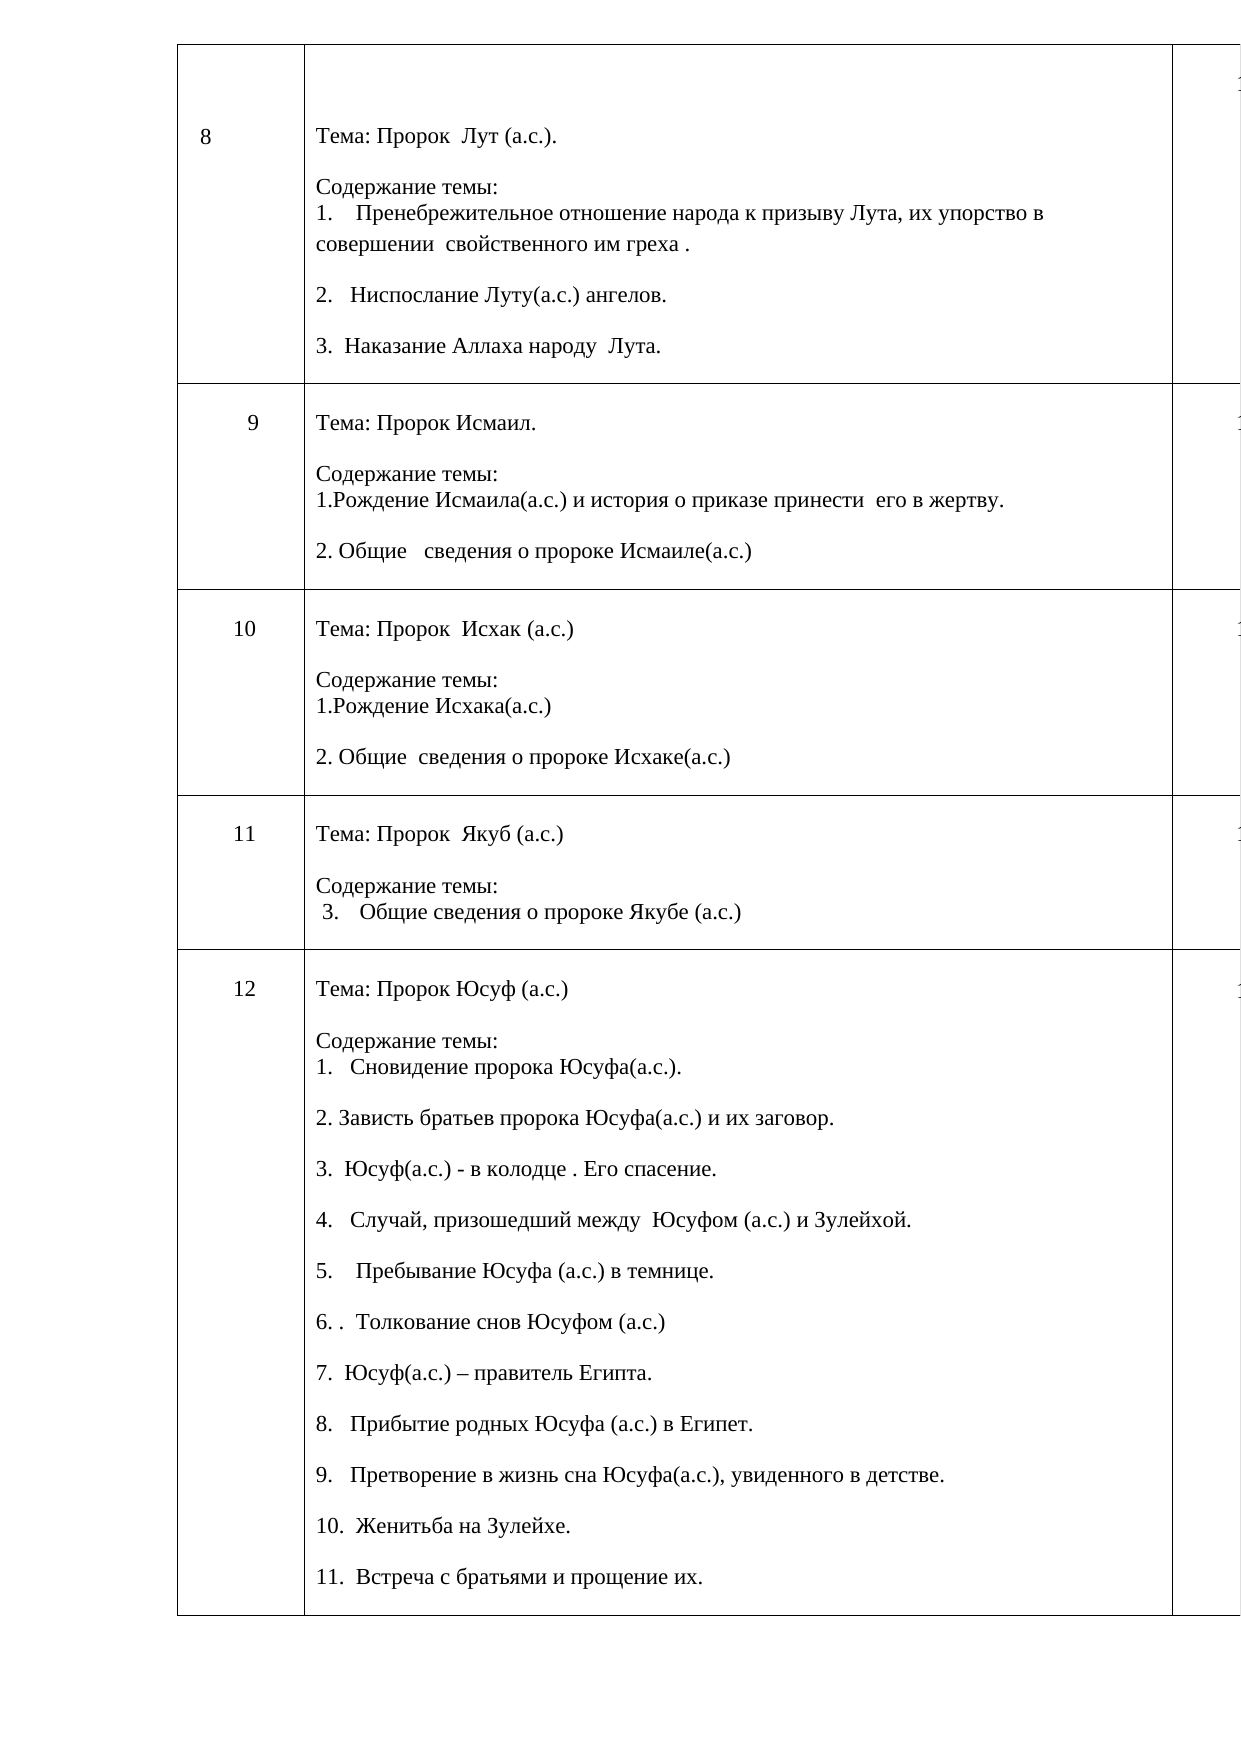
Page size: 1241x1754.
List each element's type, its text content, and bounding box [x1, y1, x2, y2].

table_cell Тема: Пророк Лут (а.с.). Содержание темы: 1. Пренебрежительное отношение народа к призыву Лута, их упорство в совершении свойственного им греха . 2. Ниспослание Луту(а.с.) ангелов. 3. Наказание Аллаха народу Лута. [305, 45, 1172, 383]
table_cell 12 [178, 950, 304, 1614]
table_cell 1 [1173, 950, 1240, 1614]
table_cell Тема: Пророк Якуб (а.с.) Содержание темы: Общие сведения о пророке Якубе (а.с.) [305, 796, 1172, 949]
table_cell Тема: Пророк Исмаил. Содержание темы: 1.Рождение Исмаила(а.с.) и история о приказе принести его в жертву. 2. Общие сведения о пророке Исмаиле(а.с.) [305, 384, 1172, 589]
table_cell 8 [178, 45, 304, 383]
table_cell 11 [178, 796, 304, 949]
table_cell 1 [1173, 45, 1240, 383]
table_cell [305, 950, 1172, 1614]
table_cell Тема: Пророк Исхак (а.с.) Содержание темы: 1.Рождение Исхака(а.с.) 2. Общие сведения о пророке Исхаке(а.с.) [305, 590, 1172, 794]
table_cell 1 [1173, 590, 1240, 794]
table_cell 1 [1173, 796, 1240, 949]
table_cell 10 [178, 590, 304, 794]
table_cell 1 [1173, 384, 1240, 589]
table_cell 9 [178, 384, 304, 589]
